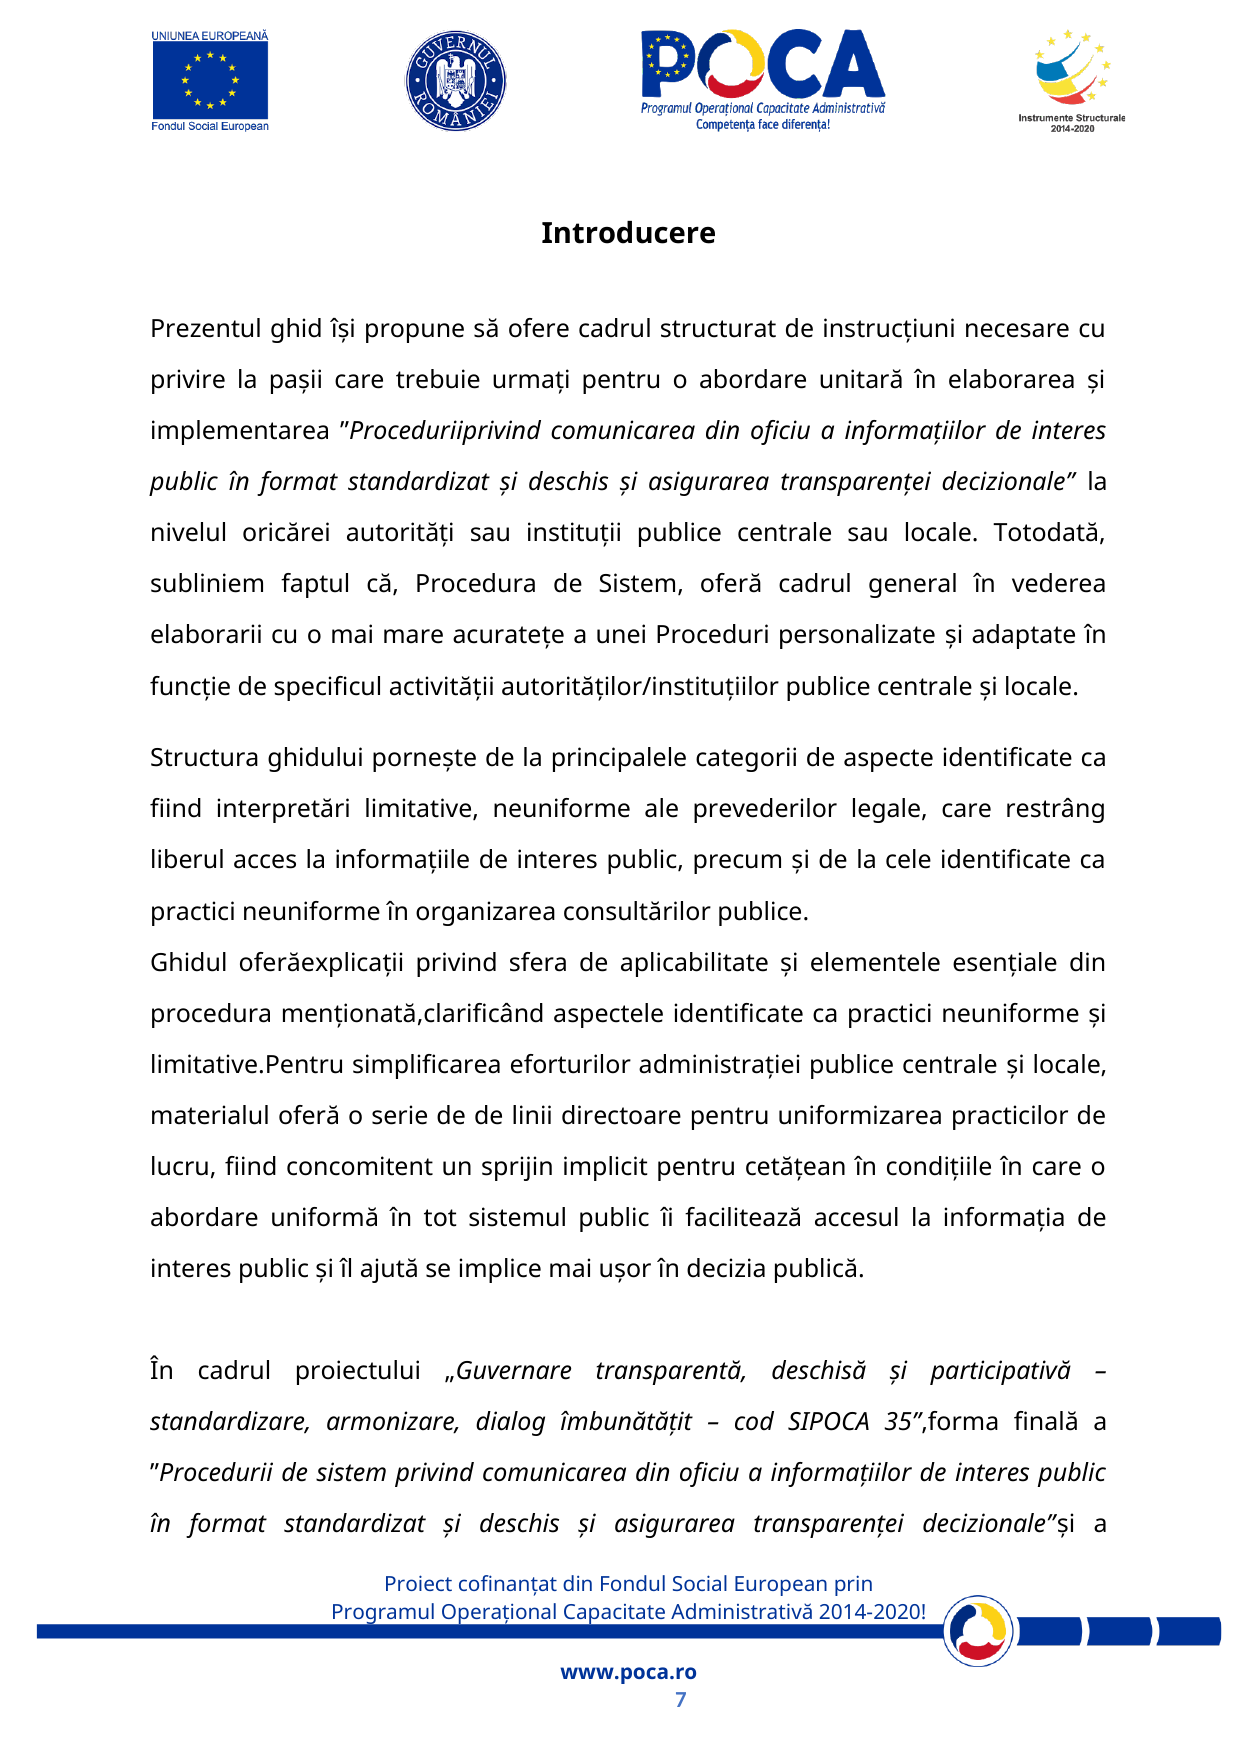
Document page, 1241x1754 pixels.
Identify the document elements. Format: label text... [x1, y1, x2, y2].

text Ghidul oferăexplicații privind sfera de aplicabilitate și elementele esențiale din procedura menționată,clarificând aspectele identificate ca practici neuniforme și limitative.Pentru simplificarea eforturilor administrației publice centrale şi locale, materialul oferă o serie de de linii directoare pentru uniformizarea practicilor de lucru, fiind concomitent un sprijin implicit pentru cetățean în condițiile în care o abordare uniformă în tot sistemul public îi facilitează accesul la informația de interes public și îl ajută se implice mai ușor în decizia publică. [150, 944, 1107, 1284]
subtitle Introducere [150, 212, 1107, 252]
picture [150, 29, 1125, 132]
text Prezentul ghid își propune să ofere cadrul structurat de instrucțiuni necesare cu privire la pașii care trebuie urmați pentru o abordare unitară în elaborarea și implementarea ”Proceduriiprivind comunicarea din oficiu a informațiilor de interes public în format standardizat și deschis și asigurarea transparenței decizionale” la nivelul oricărei autorități sau instituții publice centrale sau locale. Totodată, subliniem faptul că, Procedura de Sistem, oferă cadrul general în vederea elaborarii cu o mai mare acurateţe a unei Proceduri personalizate şi adaptate în funcţie de specificul activităţii autorităţilor/instituţiilor publice centrale şi locale. [150, 311, 1107, 702]
text Structura ghidului pornește de la principalele categorii de aspecte identificate ca fiind interpretări limitative, neuniforme ale prevederilor legale, care restrâng liberul acces la informațiile de interes public, precum și de la cele identificate ca practici neuniforme în organizarea consultărilor publice. [150, 740, 1107, 927]
picture [36, 1595, 1222, 1667]
